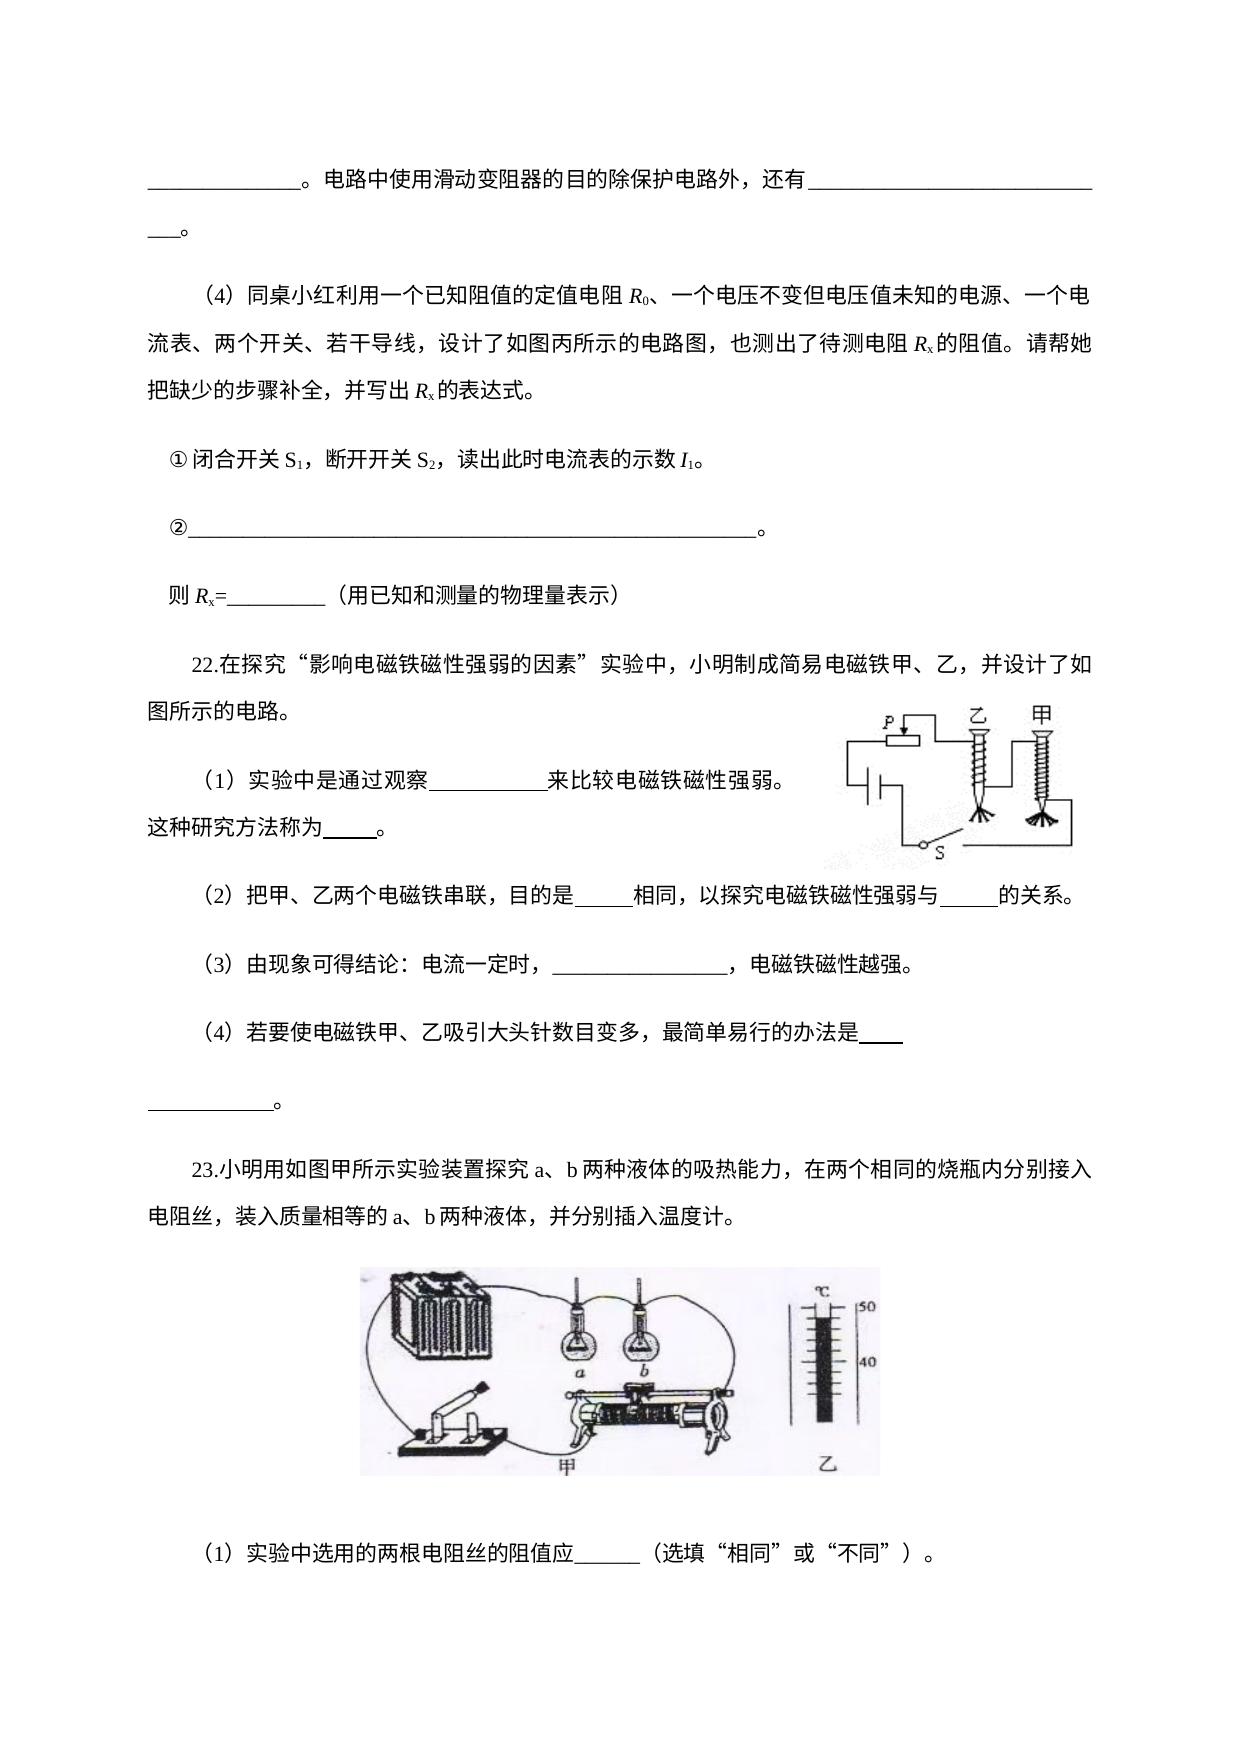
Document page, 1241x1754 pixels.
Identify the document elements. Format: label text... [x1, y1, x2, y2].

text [148, 162, 1092, 242]
text （4）同桌小红利用一个已知阻值的定值电阻R0、一个电压不变但电压值未知的电源、一个电流表、两个开关、若干导线，设计了如图丙所示的电路图，也测出了待测电阻Rx的阻值。请帮她把缺少的步骤补全，并写出Rx的表达式。 [148, 278, 1092, 405]
text 则Rx=_________（用已知和测量的物理量表示） [148, 578, 1092, 610]
picture [814, 700, 1093, 877]
text 。 [148, 1083, 1092, 1115]
text （4）若要使电磁铁甲、乙吸引大头针数目变多，最简单易行的办法是 [148, 1015, 1092, 1047]
text （2）把甲、乙两个电磁铁串联，目的是 相同，以探究电磁铁磁性强弱与 的关系。 [148, 878, 1092, 910]
picture [359, 1267, 881, 1476]
text 23.小明用如图甲所示实验装置探究a、b两种液体的吸热能力，在两个相同的烧瓶内分别接入电阻丝，装入质量相等的a、b两种液体，并分别插入温度计。 [148, 1152, 1092, 1231]
text ②____________________________________________________。 [148, 510, 1092, 542]
text （1）实验中是通过观察 来比较电磁铁磁性强弱。这种研究方法称为 。 [148, 763, 814, 842]
text ①闭合开关S1，断开开关S2，读出此时电流表的示数I1。 [148, 442, 1092, 473]
text 22.在探究“影响电磁铁磁性强弱的因素”实验中，小明制成简易电磁铁甲、乙，并设计了如图所示的电路。 [148, 647, 1092, 726]
text （3）由现象可得结论：电流一定时，________________，电磁铁磁性越强。 [148, 947, 1092, 978]
text （1）实验中选用的两根电阻丝的阻值应______（选填“相同”或“不同”）。 [148, 1536, 1092, 1568]
